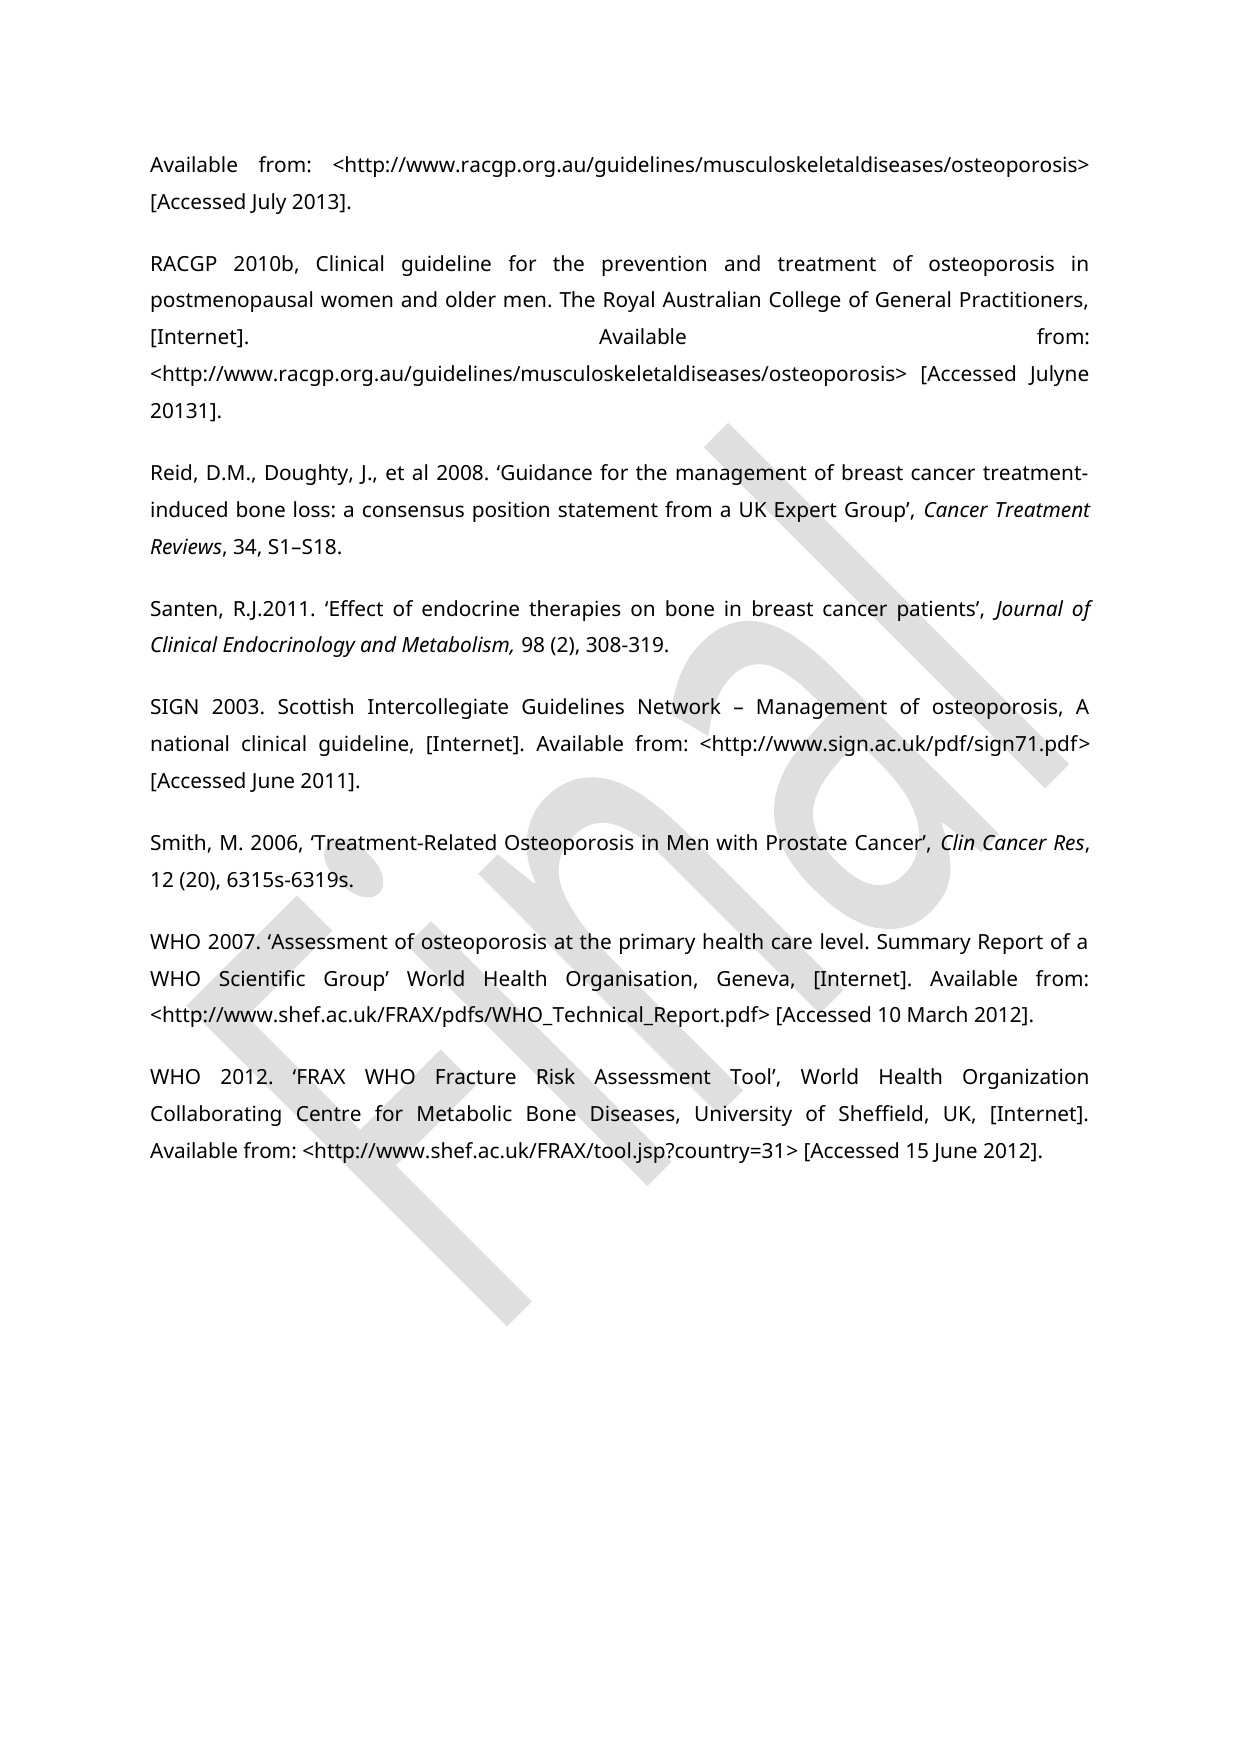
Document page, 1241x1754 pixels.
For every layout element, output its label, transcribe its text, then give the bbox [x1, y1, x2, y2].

text Reid, D.M., Doughty, J., et al 2008. ‘Guidance for the management of breast cancer treatment-induced bone loss: a consensus position statement from a UK Expert Group’, Cancer Treatment Reviews, 34, S1–S18. [150, 458, 1090, 560]
text Smith, M. 2006, ‘Treatment-Related Osteoporosis in Men with Prostate Cancer’, Clin Cancer Res, 12 (20), 6315s-6319s. [150, 828, 1090, 893]
text WHO 2012. ‘FRAX WHO Fracture Risk Assessment Tool’, World Health Organization Collaborating Centre for Metabolic Bone Diseases, University of Sheffield, UK, [Internet]. Available from: <http://www.shef.ac.uk/FRAX/tool.jsp?country=31> [Accessed 15 June 2012]. [150, 1062, 1090, 1165]
text SIGN 2003. Scottish Intercollegiate Guidelines Network – Management of osteoporosis, A national clinical guideline, [Internet]. Available from: <http://www.sign.ac.uk/pdf/sign71.pdf> [Accessed June 2011]. [150, 692, 1090, 795]
text Santen, R.J.2011. ‘Effect of endocrine therapies on bone in breast cancer patients’, Journal of Clinical Endocrinology and Metabolism, 98 (2), 308-319. [150, 594, 1090, 659]
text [150, 150, 1090, 215]
text WHO 2007. ‘Assessment of osteoporosis at the primary health care level. Summary Report of a WHO Scientific Group’ World Health Organisation, Geneva, [Internet]. Available from: <http://www.shef.ac.uk/FRAX/pdfs/WHO_Technical_Report.pdf> [Accessed 10 March 2012]. [150, 927, 1090, 1029]
text RACGP 2010b, Clinical guideline for the prevention and treatment of osteoporosis in postmenopausal women and older men. The Royal Australian College of General Practitioners, [Internet]. Available from: <http://www.racgp.org.au/guidelines/musculoskeletaldiseases/osteoporosis> [Accessed Julyne 20131]. [150, 249, 1090, 425]
